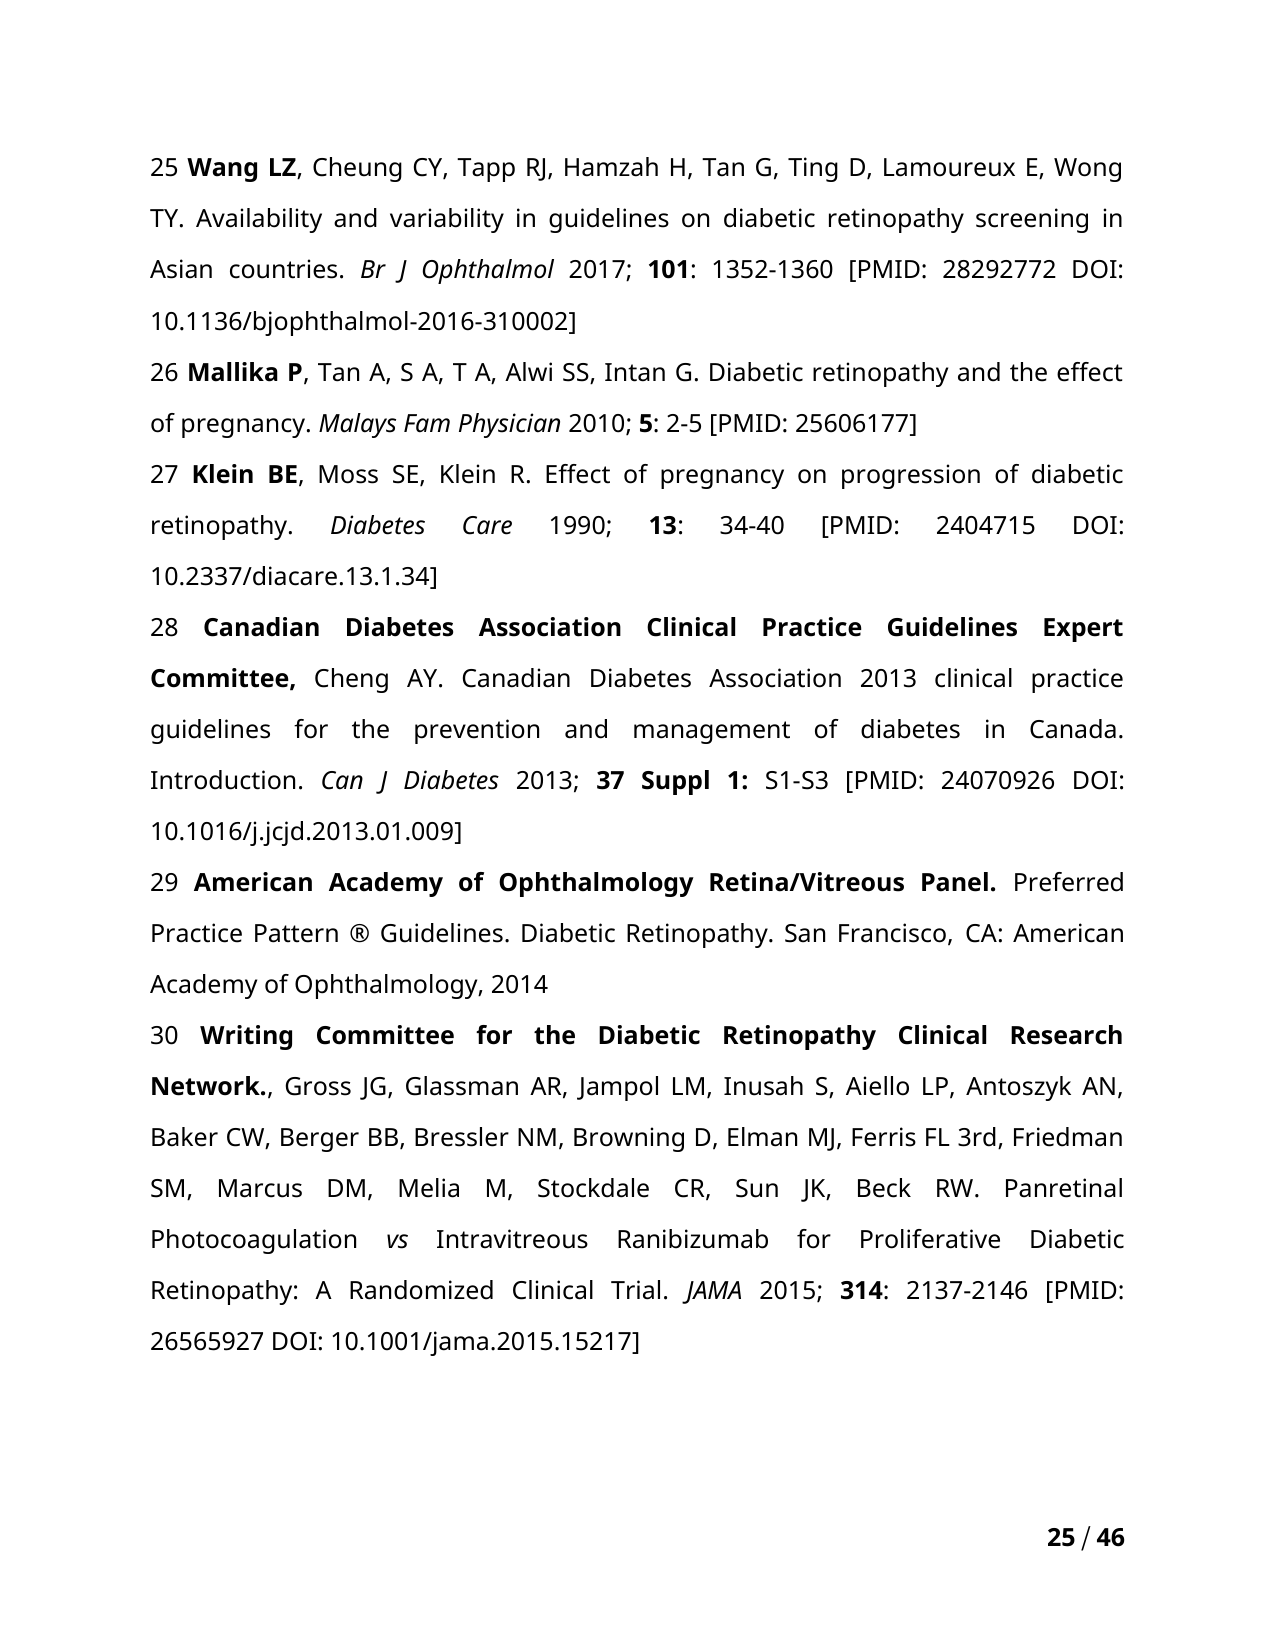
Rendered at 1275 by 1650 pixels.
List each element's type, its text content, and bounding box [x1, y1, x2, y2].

text 30 Writing Committee for the Diabetic Retinopathy Clinical Research Network., Gross JG, Glassman AR, Jampol LM, Inusah S, Aiello LP, Antoszyk AN, Baker CW, Berger BB, Bressler NM, Browning D, Elman MJ, Ferris FL 3rd, Friedman SM, Marcus DM, Melia M, Stockdale CR, Sun JK, Beck RW. Panretinal Photocoagulation vs Intravitreous Ranibizumab for Proliferative Diabetic Retinopathy: A Randomized Clinical Trial. JAMA 2015; 314: 2137-2146 [PMID: 26565927 DOI: 10.1001/jama.2015.15217] [150, 1018, 1125, 1358]
text 29 American Academy of Ophthalmology Retina/Vitreous Panel. Preferred Practice Pattern ® Guidelines. Diabetic Retinopathy. San Francisco, CA: American Academy of Ophthalmology, 2014 [150, 864, 1125, 1001]
text 26 Mallika P, Tan A, S A, T A, Alwi SS, Intan G. Diabetic retinopathy and the effect of pregnancy. Malays Fam Physician 2010; 5: 2-5 [PMID: 25606177] [150, 354, 1125, 439]
text 27 Klein BE, Moss SE, Klein R. Effect of pregnancy on progression of diabetic retinopathy. Diabetes Care 1990; 13: 34-40 [PMID: 2404715 DOI: 10.2337/diacare.13.1.34] [150, 456, 1125, 592]
text 28 Canadian Diabetes Association Clinical Practice Guidelines Expert Committee, Cheng AY. Canadian Diabetes Association 2013 clinical practice guidelines for the prevention and management of diabetes in Canada. Introduction. Can J Diabetes 2013; 37 Suppl 1: S1-S3 [PMID: 24070926 DOI: 10.1016/j.jcjd.2013.01.009] [150, 609, 1125, 848]
text 25 Wang LZ, Cheung CY, Tapp RJ, Hamzah H, Tan G, Ting D, Lamoureux E, Wong TY. Availability and variability in guidelines on diabetic retinopathy screening in Asian countries. Br J Ophthalmol 2017; 101: 1352-1360 [PMID: 28292772 DOI: 10.1136/bjophthalmol-2016-310002] [150, 150, 1125, 337]
